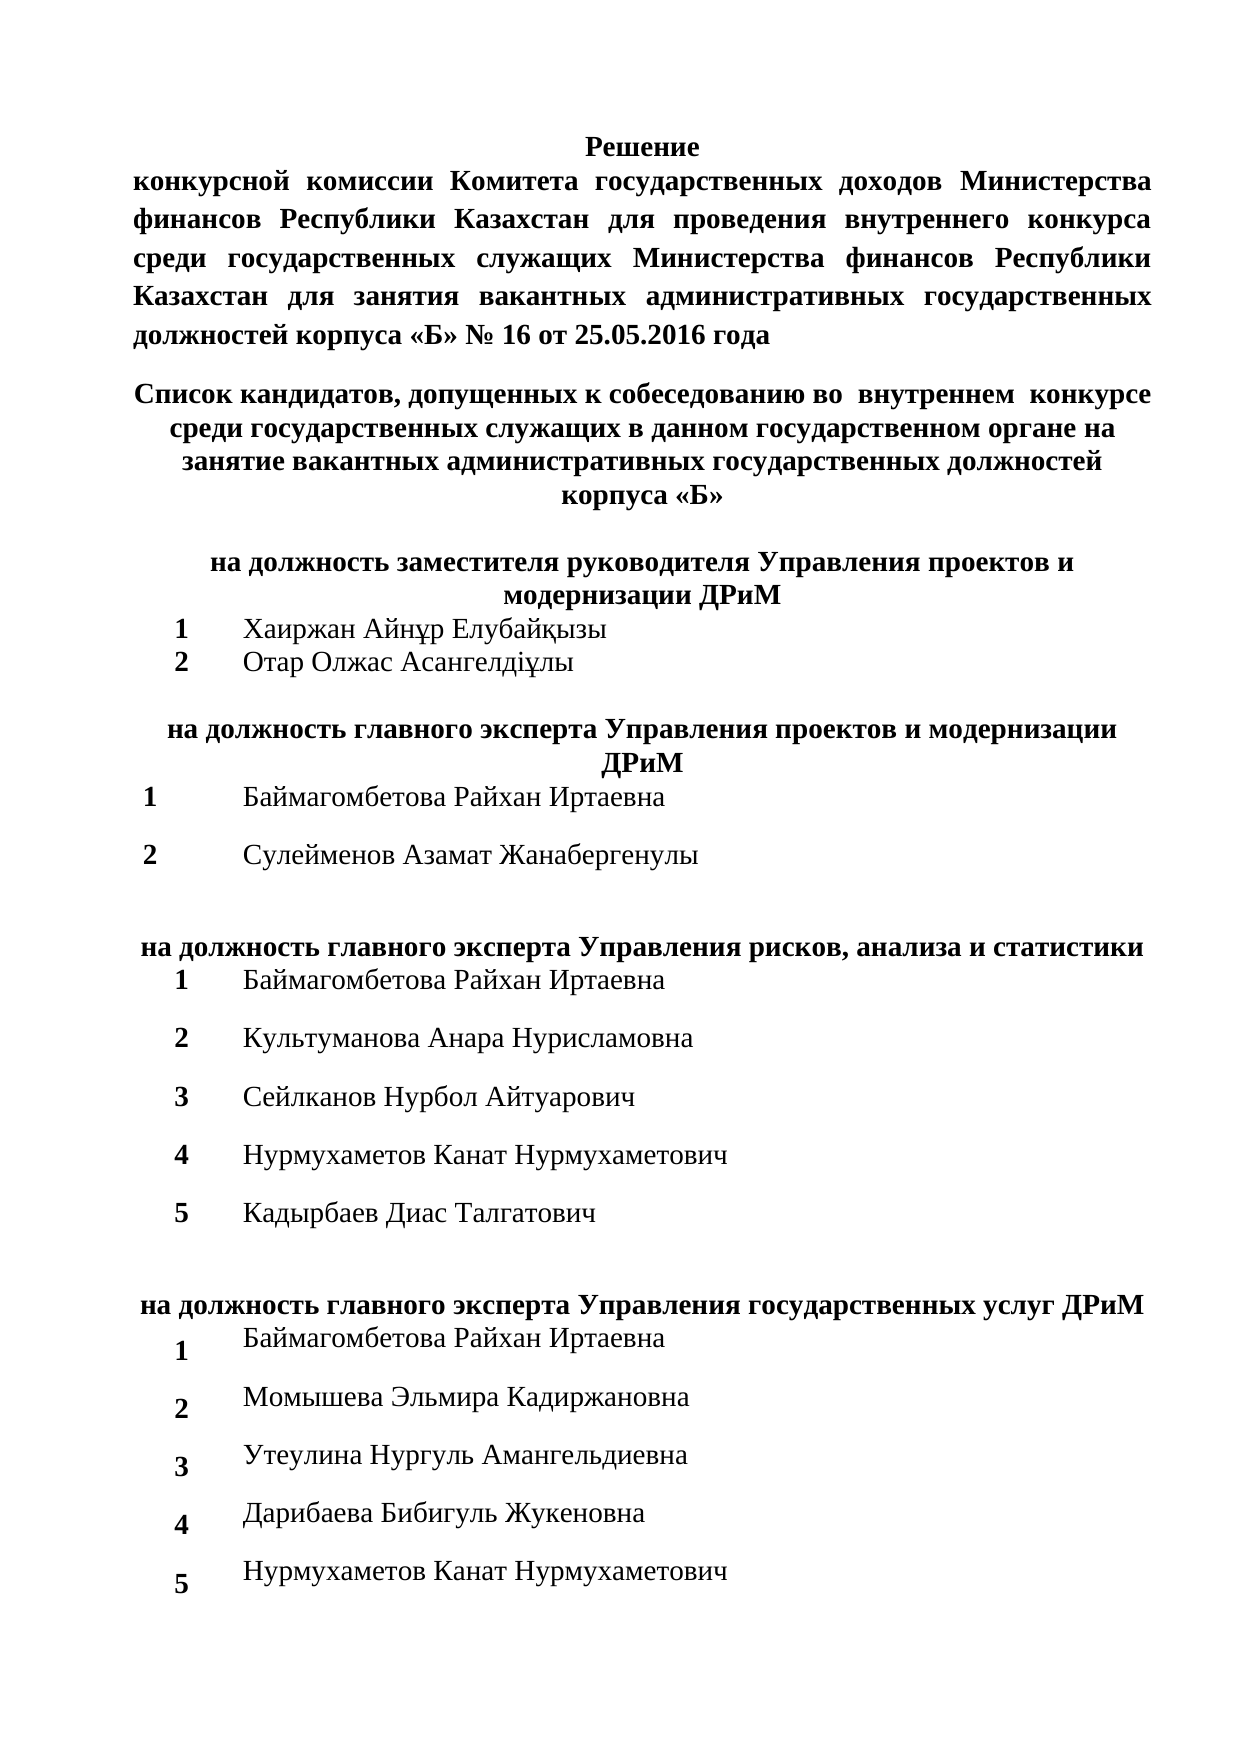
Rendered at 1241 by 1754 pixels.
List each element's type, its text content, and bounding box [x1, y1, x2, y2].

table_cell Нурмухаметов Канат Нурмухаметович [231, 1137, 1152, 1195]
table_cell 4 [131, 1137, 231, 1195]
table_cell Кадырбаев Диас Талгатович [231, 1195, 1152, 1253]
table_cell 2 [131, 1379, 231, 1437]
table_header Баймагомбетова Райхан Иртаевна [231, 962, 1152, 1021]
table_cell Утеулина Нургуль Амангельдиевна [231, 1437, 1152, 1495]
table_cell Сейлканов Нурбол Айтуарович [231, 1079, 1152, 1137]
text на должность главного эксперта Управления проектов и модернизации ДРиМ [133, 712, 1152, 779]
table_header Баймагомбетова Райхан Иртаевна [231, 779, 1152, 837]
table_cell Сулейменов Азамат Жанабергенулы [231, 837, 1152, 895]
table_cell 5 [131, 1195, 231, 1253]
text на должность главного эксперта Управления государственных услуг ДРиМ [133, 1287, 1152, 1321]
text Список кандидатов, допущенных к собеседованию во внутреннем конкурсе среди государственных служащих в данном государственном органе на занятие вакантных административных государственных должностей корпуса «Б» [133, 376, 1152, 510]
table_cell 3 [131, 1079, 231, 1137]
table_header 1 [131, 611, 231, 644]
table_cell Момышева Эльмира Кадиржановна [231, 1379, 1152, 1437]
table_cell Культуманова Анара Нурисламовна [231, 1021, 1152, 1079]
table_header 1 [131, 779, 231, 837]
text Решение [133, 129, 1152, 163]
table_cell 4 [131, 1495, 231, 1553]
table_cell 2 [131, 1021, 231, 1079]
table_cell Отар Олжас Асангелдіұлы [231, 645, 1152, 678]
text на должность главного эксперта Управления рисков, анализа и статистики [133, 929, 1152, 962]
table_header 1 [131, 962, 231, 1021]
text на должность заместителя руководителя Управления проектов и модернизации ДРиМ [133, 544, 1152, 611]
table_cell Нурмухаметов Канат Нурмухаметович [231, 1554, 1152, 1612]
table_header Баймагомбетова Райхан Иртаевна [231, 1321, 1152, 1379]
table_header Хаиржан Айнұр Елубайқызы [231, 611, 1152, 644]
table_header 1 [131, 1321, 231, 1379]
table_cell 5 [131, 1554, 231, 1612]
table_cell 2 [131, 645, 231, 678]
table_cell 2 [131, 837, 231, 895]
table_cell 3 [131, 1437, 231, 1495]
table_cell Дарибаева Бибигуль Жукеновна [231, 1495, 1152, 1553]
text конкурсной комиссии Комитета государственных доходов Министерства финансов Республики Казахстан для проведения внутреннего конкурса среди государственных служащих Министерства финансов Республики Казахстан для занятия вакантных административных государственных должностей корпуса «Б» № 16 от 25.05.2016 года [133, 163, 1152, 350]
